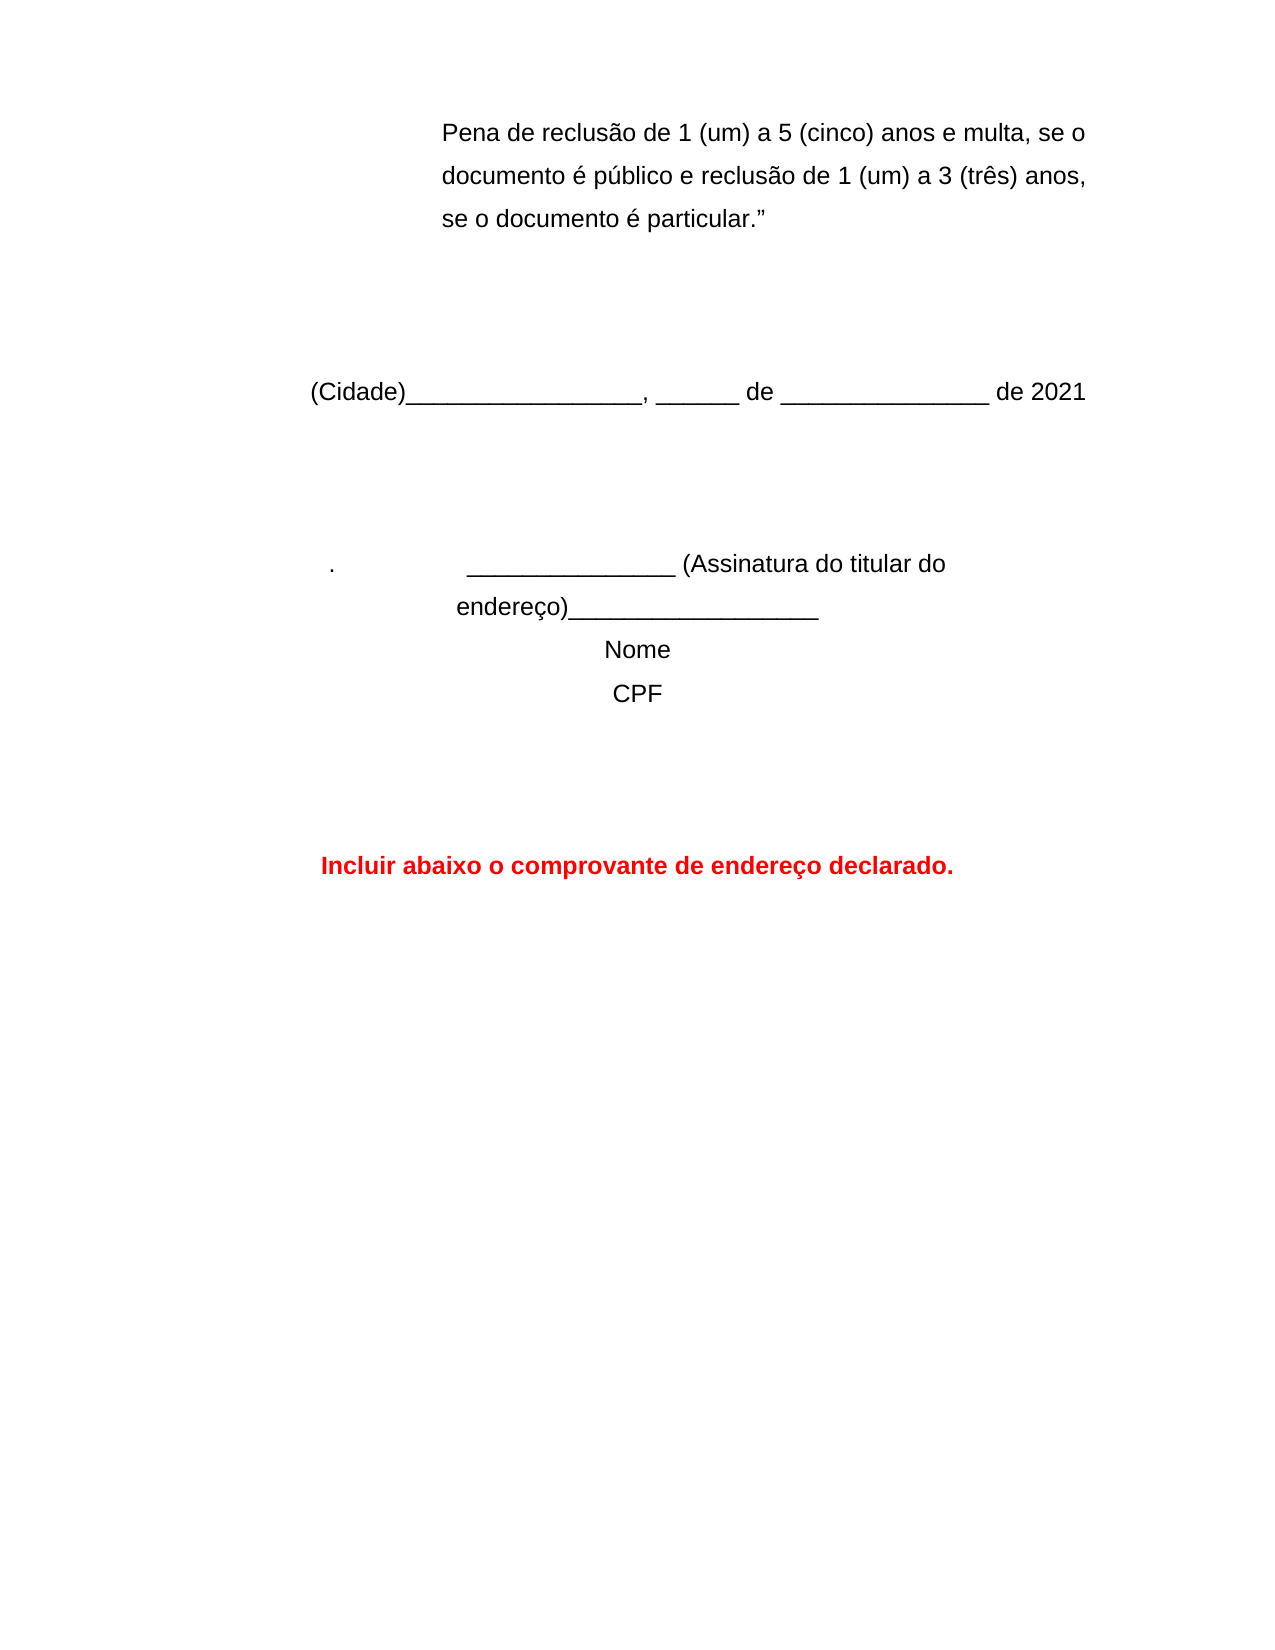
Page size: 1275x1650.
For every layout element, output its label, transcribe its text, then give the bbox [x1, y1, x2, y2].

text Nome [188, 636, 1087, 664]
text . _______________ (Assinatura do titular do endereço)__________________ [188, 549, 1087, 621]
text Incluir abaixo o comprovante de endereço declarado. [188, 851, 1087, 880]
text Pena de reclusão de 1 (um) a 5 (cinco) anos e multa, se o documento é público e reclusão de 1 (um) a 3 (três) anos, se o documento é particular.” [442, 118, 1087, 233]
text (Cidade)_________________, ______ de _______________ de 2021 [188, 377, 1087, 406]
text CPF [188, 679, 1087, 707]
